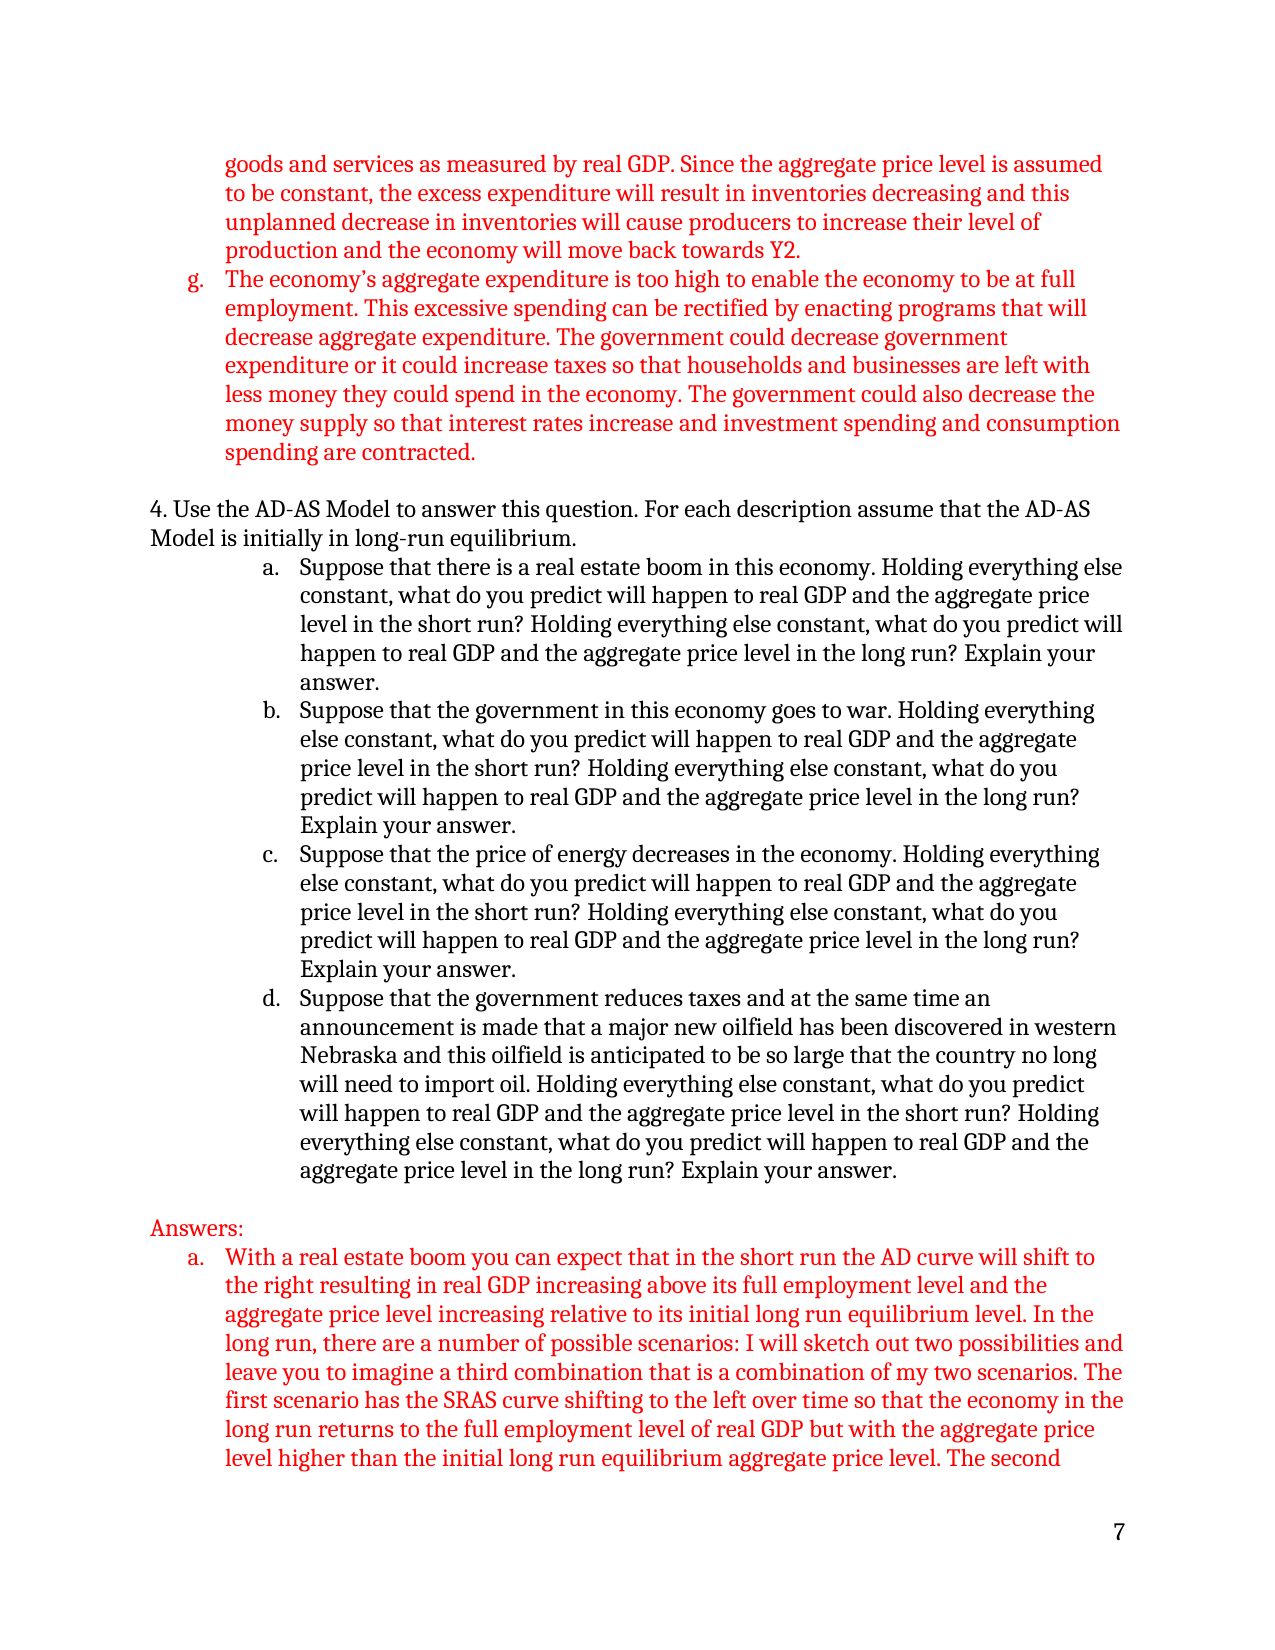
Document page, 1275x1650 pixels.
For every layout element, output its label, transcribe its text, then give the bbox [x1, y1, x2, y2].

list Suppose that the government in this economy goes to war. Holding everything else constant, what do you predict will happen to real GDP and the aggregate price level in the short run? Holding everything else constant, what do you predict will happen to real GDP and the aggregate price level in the long run? Explain your answer. [262, 696, 1125, 840]
text Answers: [150, 1214, 1125, 1242]
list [187, 150, 1125, 265]
text 4. Use the AD-AS Model to answer this question. For each description assume that the AD-AS Model is initially in long-run equilibrium. [150, 495, 1125, 552]
list Suppose that there is a real estate boom in this economy. Holding everything else constant, what do you predict will happen to real GDP and the aggregate price level in the short run? Holding everything else constant, what do you predict will happen to real GDP and the aggregate price level in the long run? Explain your answer. [262, 552, 1125, 696]
list Suppose that the price of energy decreases in the economy. Holding everything else constant, what do you predict will happen to real GDP and the aggregate price level in the short run? Holding everything else constant, what do you predict will happen to real GDP and the aggregate price level in the long run? Explain your answer. [262, 840, 1125, 984]
list The economy’s aggregate expenditure is too high to enable the economy to be at full employment. This excessive spending can be rectified by enacting programs that will decrease aggregate expenditure. The government could decrease government expenditure or it could increase taxes so that households and businesses are left with less money they could spend in the economy. The government could also decrease the money supply so that interest rates increase and investment spending and consumption spending are contracted. [187, 265, 1125, 466]
list Suppose that the government reduces taxes and at the same time an announcement is made that a major new oilfield has been discovered in western Nebraska and this oilfield is anticipated to be so large that the country no long will need to import oil. Holding everything else constant, what do you predict will happen to real GDP and the aggregate price level in the short run? Holding everything else constant, what do you predict will happen to real GDP and the aggregate price level in the long run? Explain your answer. [262, 984, 1125, 1185]
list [187, 1242, 1125, 1472]
